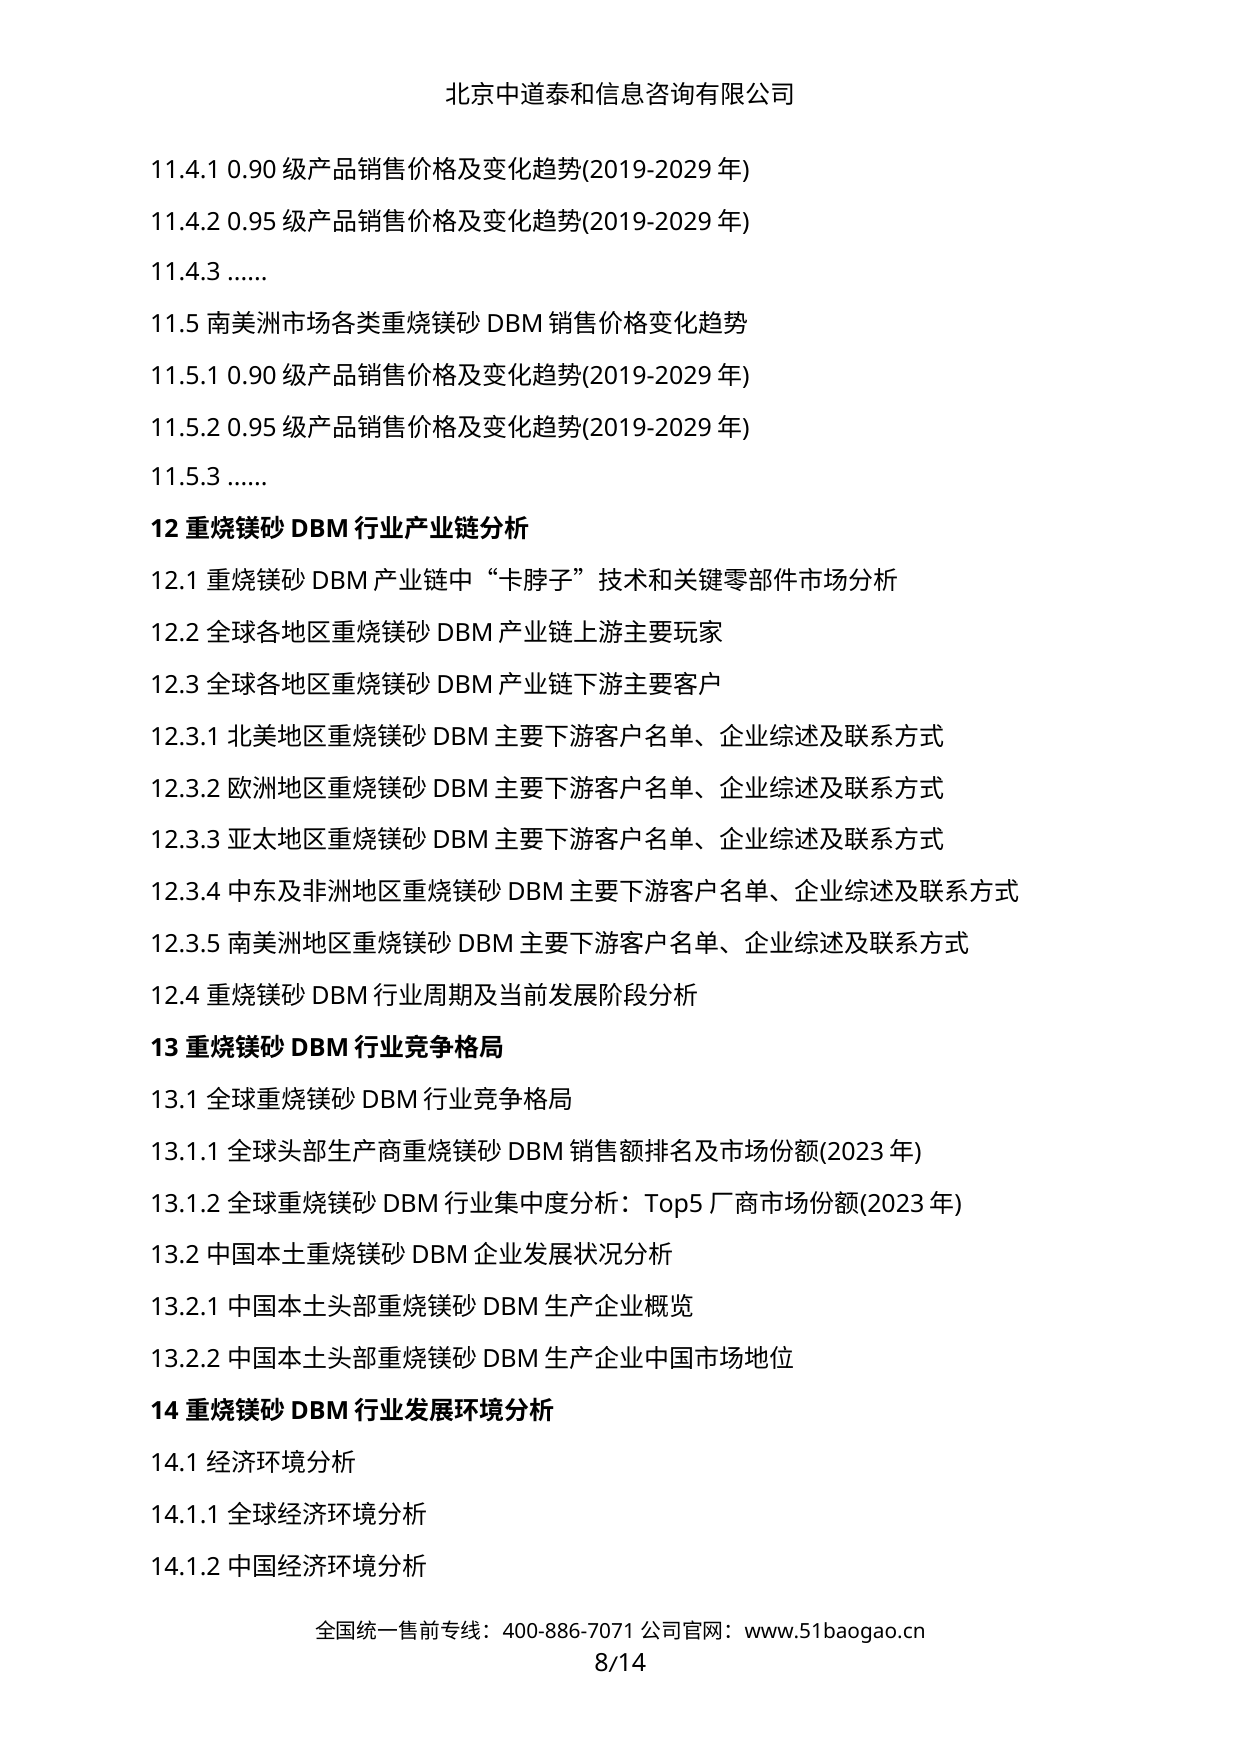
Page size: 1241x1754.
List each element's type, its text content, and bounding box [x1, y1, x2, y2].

text 12.3 全球各地区重烧镁砂DBM产业链下游主要客户 [150, 664, 1090, 701]
text 11.4.2 0.95级产品销售价格及变化趋势(2019-2029年) [150, 202, 1090, 238]
text 14.1.2 中国经济环境分析 [150, 1546, 1090, 1582]
text 12.1 重烧镁砂DBM产业链中“卡脖子”技术和关键零部件市场分析 [150, 561, 1090, 597]
text 14 重烧镁砂DBM行业发展环境分析 [150, 1391, 1090, 1427]
text 12.2 全球各地区重烧镁砂DBM产业链上游主要玩家 [150, 612, 1090, 649]
text 13.2.1 中国本土头部重烧镁砂DBM生产企业概览 [150, 1287, 1090, 1323]
text 12.3.2 欧洲地区重烧镁砂DBM主要下游客户名单、企业综述及联系方式 [150, 768, 1090, 804]
text 12.3.1 北美地区重烧镁砂DBM主要下游客户名单、企业综述及联系方式 [150, 716, 1090, 752]
text 13.2 中国本土重烧镁砂DBM企业发展状况分析 [150, 1235, 1090, 1271]
text 12.3.3 亚太地区重烧镁砂DBM主要下游客户名单、企业综述及联系方式 [150, 820, 1090, 856]
text 13.1.2 全球重烧镁砂DBM行业集中度分析：Top5 厂商市场份额(2023年) [150, 1183, 1090, 1219]
text 11.4.1 0.90级产品销售价格及变化趋势(2019-2029年) [150, 150, 1090, 186]
text 12.3.5 南美洲地区重烧镁砂DBM主要下游客户名单、企业综述及联系方式 [150, 924, 1090, 960]
text 12.3.4 中东及非洲地区重烧镁砂DBM主要下游客户名单、企业综述及联系方式 [150, 872, 1090, 908]
text 13 重烧镁砂DBM行业竞争格局 [150, 1027, 1090, 1064]
text 11.5 南美洲市场各类重烧镁砂DBM销售价格变化趋势 [150, 303, 1090, 340]
text 11.5.3 ...... [150, 459, 1090, 493]
text 14.1.1 全球经济环境分析 [150, 1494, 1090, 1531]
text 13.1 全球重烧镁砂DBM行业竞争格局 [150, 1079, 1090, 1116]
text 12 重烧镁砂DBM行业产业链分析 [150, 509, 1090, 545]
text 14.1 经济环境分析 [150, 1442, 1090, 1479]
text 13.1.1 全球头部生产商重烧镁砂DBM销售额排名及市场份额(2023年) [150, 1131, 1090, 1167]
text 11.5.2 0.95级产品销售价格及变化趋势(2019-2029年) [150, 407, 1090, 443]
text 13.2.2 中国本土头部重烧镁砂DBM生产企业中国市场地位 [150, 1339, 1090, 1375]
text 12.4 重烧镁砂DBM行业周期及当前发展阶段分析 [150, 976, 1090, 1012]
text 11.4.3 ...... [150, 254, 1090, 288]
text 11.5.1 0.90级产品销售价格及变化趋势(2019-2029年) [150, 355, 1090, 392]
